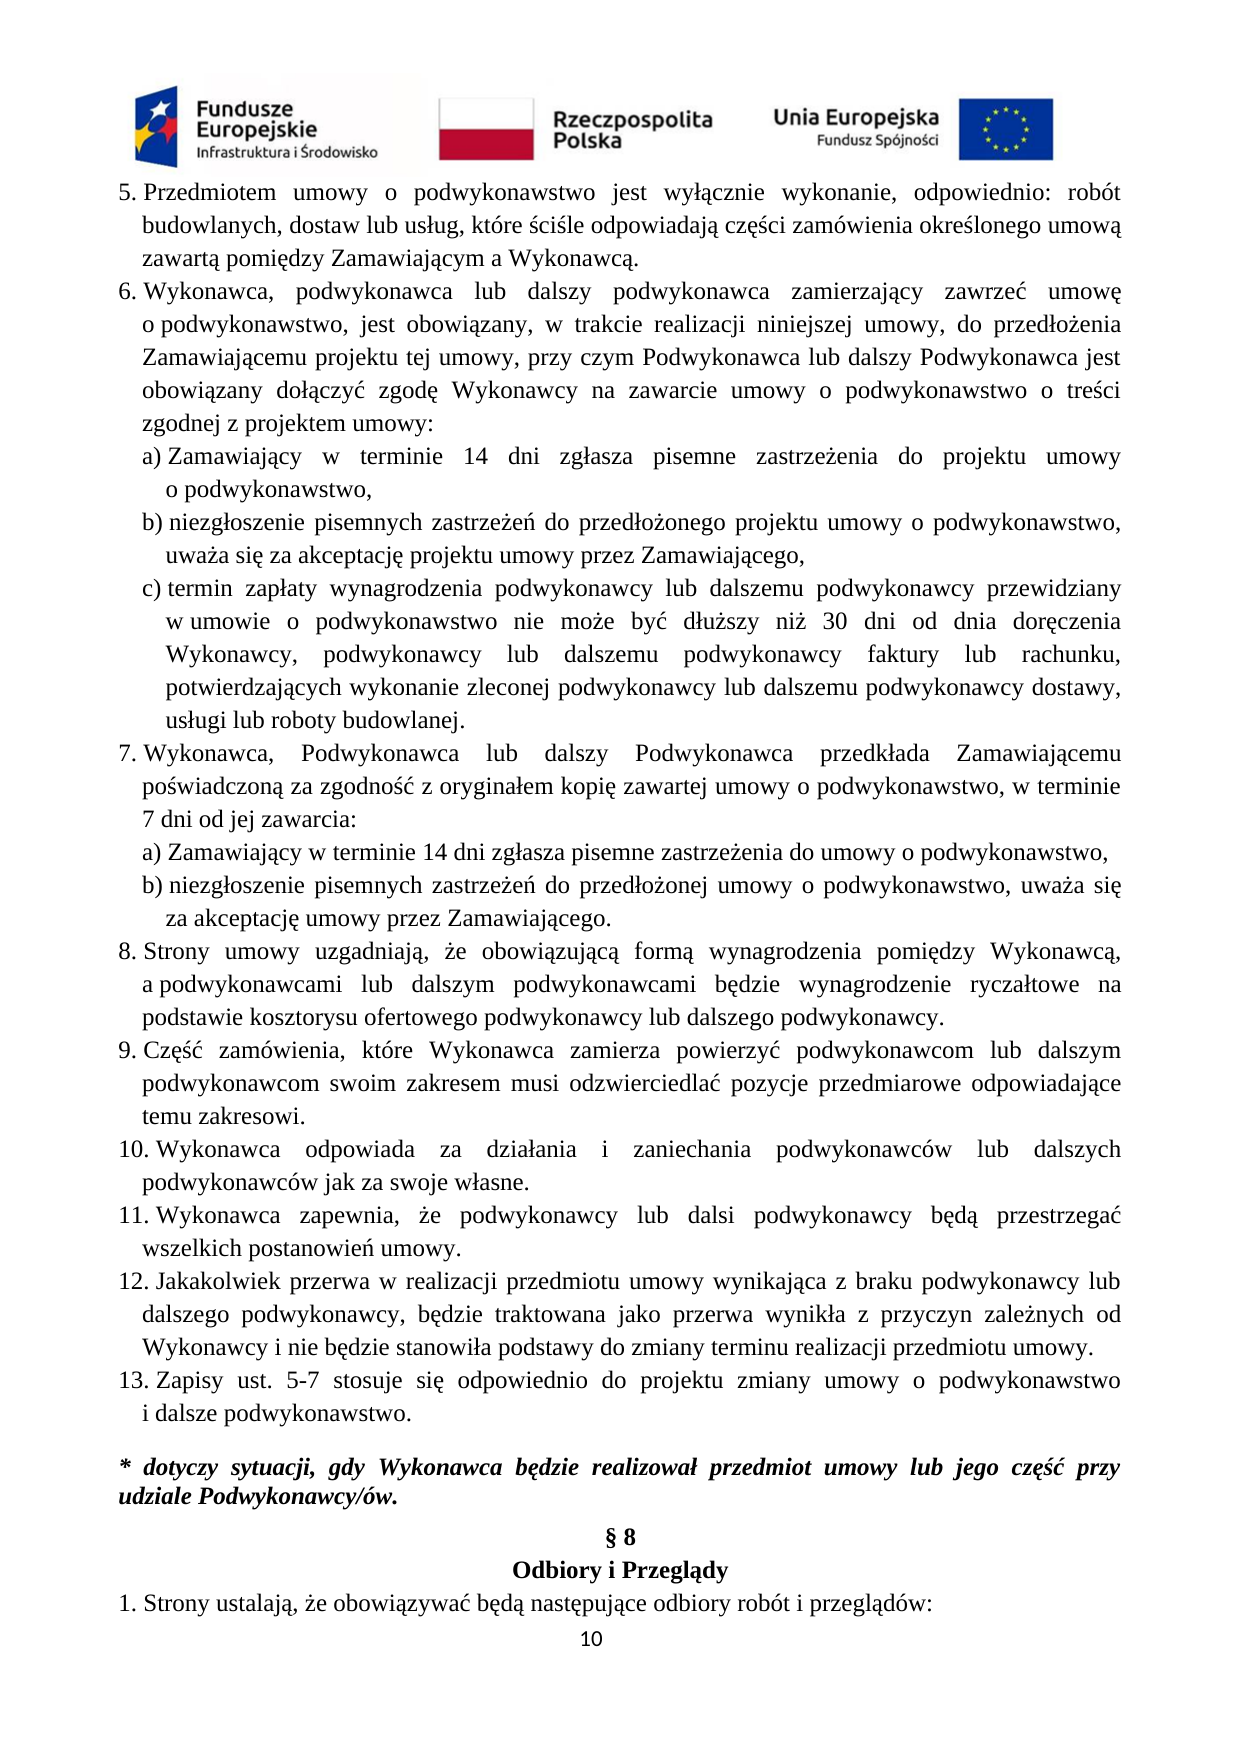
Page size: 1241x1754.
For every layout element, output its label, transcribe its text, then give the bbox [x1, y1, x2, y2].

text § 8 [118, 1522, 1122, 1551]
list Zamawiający w terminie 14 dni zgłasza pisemne zastrzeżenia do projektu umowy o podwykonawstwo, [142, 441, 1122, 503]
list niezgłoszenie pisemnych zastrzeżeń do przedłożonej umowy o podwykonawstwo, uważa się za akceptację umowy przez Zamawiającego. [142, 870, 1122, 932]
list Część zamówienia, które Wykonawca zamierza powierzyć podwykonawcom lub dalszym podwykonawcom swoim zakresem musi odzwierciedlać pozycje przedmiarowe odpowiadające temu zakresowi. [118, 1035, 1122, 1130]
list Zamawiający w terminie 14 dni zgłasza pisemne zastrzeżenia do umowy o podwykonawstwo, [142, 837, 1122, 866]
list Strony ustalają, że obowiązywać będą następujące odbiory robót i przeglądów: [118, 1588, 1122, 1617]
list niezgłoszenie pisemnych zastrzeżeń do przedłożonego projektu umowy o podwykonawstwo, uważa się za akceptację projektu umowy przez Zamawiającego, [142, 507, 1122, 569]
list Wykonawca, Podwykonawca lub dalszy Podwykonawca przedkłada Zamawiającemu poświadczoną za zgodność z oryginałem kopię zawartej umowy o podwykonawstwo, w terminie 7 dni od jej zawarcia: [118, 738, 1122, 833]
list termin zapłaty wynagrodzenia podwykonawcy lub dalszemu podwykonawcy przewidziany w umowie o podwykonawstwo nie może być dłuższy niż 30 dni od dnia doręczenia Wykonawcy, podwykonawcy lub dalszemu podwykonawcy faktury lub rachunku, potwierdzających wykonanie zleconej podwykonawcy lub dalszemu podwykonawcy dostawy, usługi lub roboty budowlanej. [142, 573, 1122, 734]
list Przedmiotem umowy o podwykonawstwo jest wyłącznie wykonanie, odpowiednio: robót budowlanych, dostaw lub usług, które ściśle odpowiadają części zamówienia określonego umową zawartą pomiędzy Zamawiającym a Wykonawcą. [118, 177, 1122, 272]
list Jakakolwiek przerwa w realizacji przedmiotu umowy wynikająca z braku podwykonawcy lub dalszego podwykonawcy, będzie traktowana jako przerwa wynikła z przyczyn zależnych od Wykonawcy i nie będzie stanowiła podstawy do zmiany terminu realizacji przedmiotu umowy. [118, 1266, 1122, 1361]
text Odbiory i Przeglądy [118, 1555, 1122, 1584]
picture [118, 73, 1064, 177]
list Wykonawca, podwykonawca lub dalszy podwykonawca zamierzający zawrzeć umowę o podwykonawstwo, jest obowiązany, w trakcie realizacji niniejszej umowy, do przedłożenia Zamawiającemu projektu tej umowy, przy czym Podwykonawca lub dalszy Podwykonawca jest obowiązany dołączyć zgodę Wykonawcy na zawarcie umowy o podwykonawstwo o treści zgodnej z projektem umowy: [118, 276, 1122, 437]
list Zapisy ust. 5-7 stosuje się odpowiednio do projektu zmiany umowy o podwykonawstwo i dalsze podwykonawstwo. [118, 1366, 1122, 1427]
list Wykonawca zapewnia, że podwykonawcy lub dalsi podwykonawcy będą przestrzegać wszelkich postanowień umowy. [118, 1200, 1122, 1262]
list Strony umowy uzgadniają, że obowiązującą formą wynagrodzenia pomiędzy Wykonawcą, a podwykonawcami lub dalszym podwykonawcami będzie wynagrodzenie ryczałtowe na podstawie kosztorysu ofertowego podwykonawcy lub dalszego podwykonawcy. [118, 936, 1122, 1031]
text * dotyczy sytuacji, gdy Wykonawca będzie realizował przedmiot umowy lub jego część przy udziale Podwykonawcy/ów. [118, 1452, 1122, 1510]
list Wykonawca odpowiada za działania i zaniechania podwykonawców lub dalszych podwykonawców jak za swoje własne. [118, 1134, 1122, 1196]
